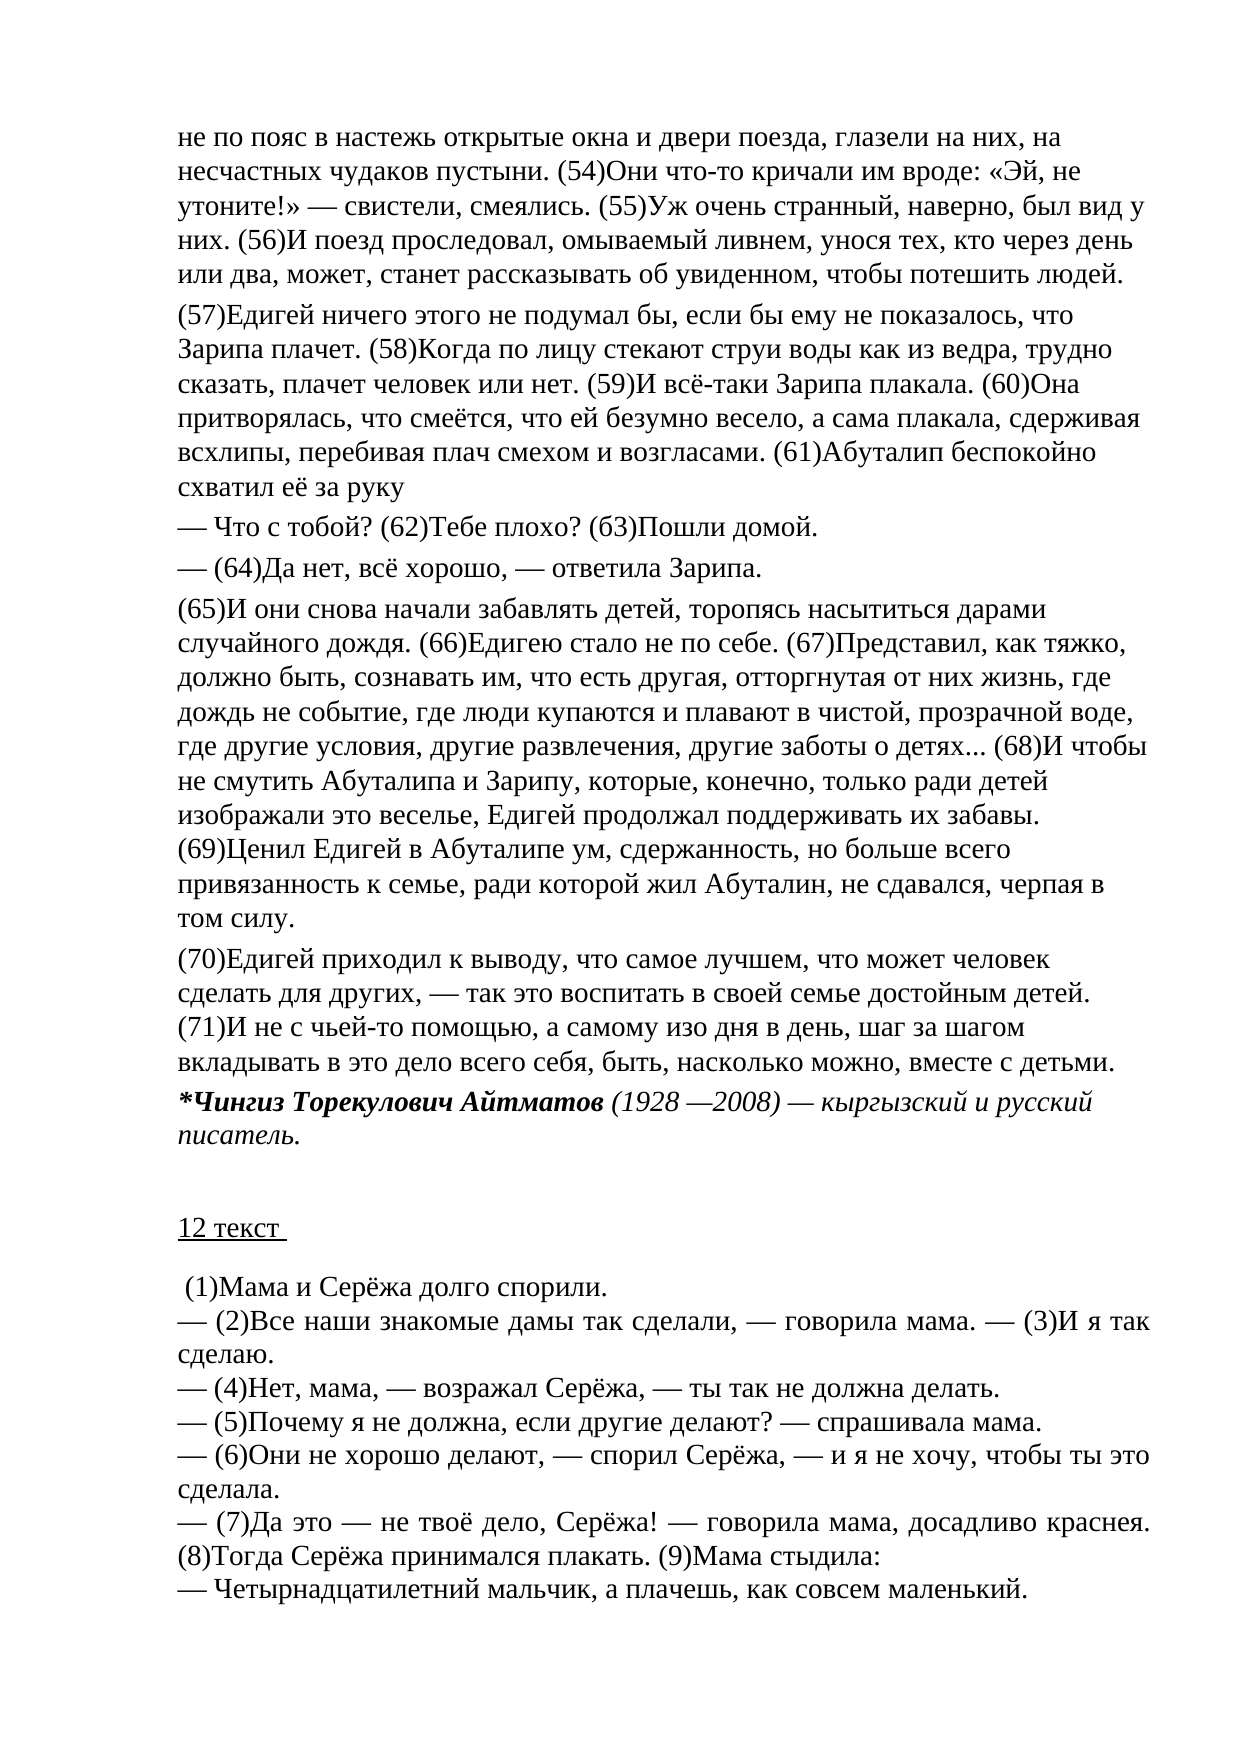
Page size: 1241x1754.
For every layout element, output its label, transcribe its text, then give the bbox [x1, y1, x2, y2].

text *Чингиз Торекулович Айтматов (1928 —2008) — кыргызский и русский писатель. [177, 1084, 1152, 1151]
text — (7)Да это — не твоё дело, Серёжа! — говорила мама, досадливо краснея. (8)Тогда Серёжа принимался плакать. (9)Мама стыдила: [177, 1504, 1152, 1571]
text (1)Мама и Серёжа долго спорили. [177, 1269, 1152, 1303]
text — (2)Все наши знакомые дамы так сделали, — говорила мама. — (3)И я так сделаю. [177, 1303, 1152, 1370]
text (70)Едигей приходил к выводу, что самое лучшем, что может человек сделать для других, — так это воспитать в своей семье достойным детей. (71)И не с чьей-то помощью, а самому изо дня в день, шаг за шагом вкладывать в это дело всего себя, быть, насколько можно, вместе с детьми. [177, 940, 1152, 1077]
text — Четырнадцатилетний мальчик, а плачешь, как совсем маленький. [177, 1571, 1152, 1605]
text — (5)Почему я не должна, если другие делают? — спрашивала мама. [177, 1404, 1152, 1437]
text — (4)Нет, мама, — возражал Серёжа, — ты так не должна делать. [177, 1370, 1152, 1404]
text — (64)Да нет, всё хорошо, — ответила Зарипа. [177, 549, 1152, 584]
text — Что с тобой? (62)Тебе плохо? (б3)Пошли домой. [177, 509, 1152, 543]
text (57)Едигей ничего этого не подумал бы, если бы ему не показалось, что Зарипа плачет. (58)Когда по лицу стекают струи воды как из ведра, трудно сказать, плачет человек или нет. (59)И всё-таки Зарипа плакала. (60)Она притворялась, что смеётся, что ей безумно весело, а сама плакала, сдерживая всхлипы, перебивая плач смехом и возгласами. (61)Абуталип беспокойно схватил её за руку [177, 296, 1152, 502]
text 12 текст [177, 1210, 1152, 1244]
text (65)И они снова начали забавлять детей, торопясь насытиться дарами случайного дождя. (66)Едигею стало не по себе. (67)Представил, как тяжко, должно быть, сознавать им, что есть другая, отторгнутая от них жизнь, где дождь не событие, где люди купаются и плавают в чистой, прозрачной воде, где другие условия, другие развлечения, другие заботы о детях... (68)И чтобы не смутить Абуталипа и Зарипу, которые, конечно, только ради детей изображали это веселье, Едигей продолжал поддерживать их забавы. (69)Ценил Едигей в Абуталипе ум, сдержанность, но больше всего привязанность к семье, ради которой жил Абуталин, не сдавался, черпая в том силу. [177, 590, 1152, 934]
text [177, 118, 1152, 290]
text — (6)Они не хорошо делают, — спорил Серёжа, — и я не хочу, чтобы ты это сделала. [177, 1437, 1152, 1504]
